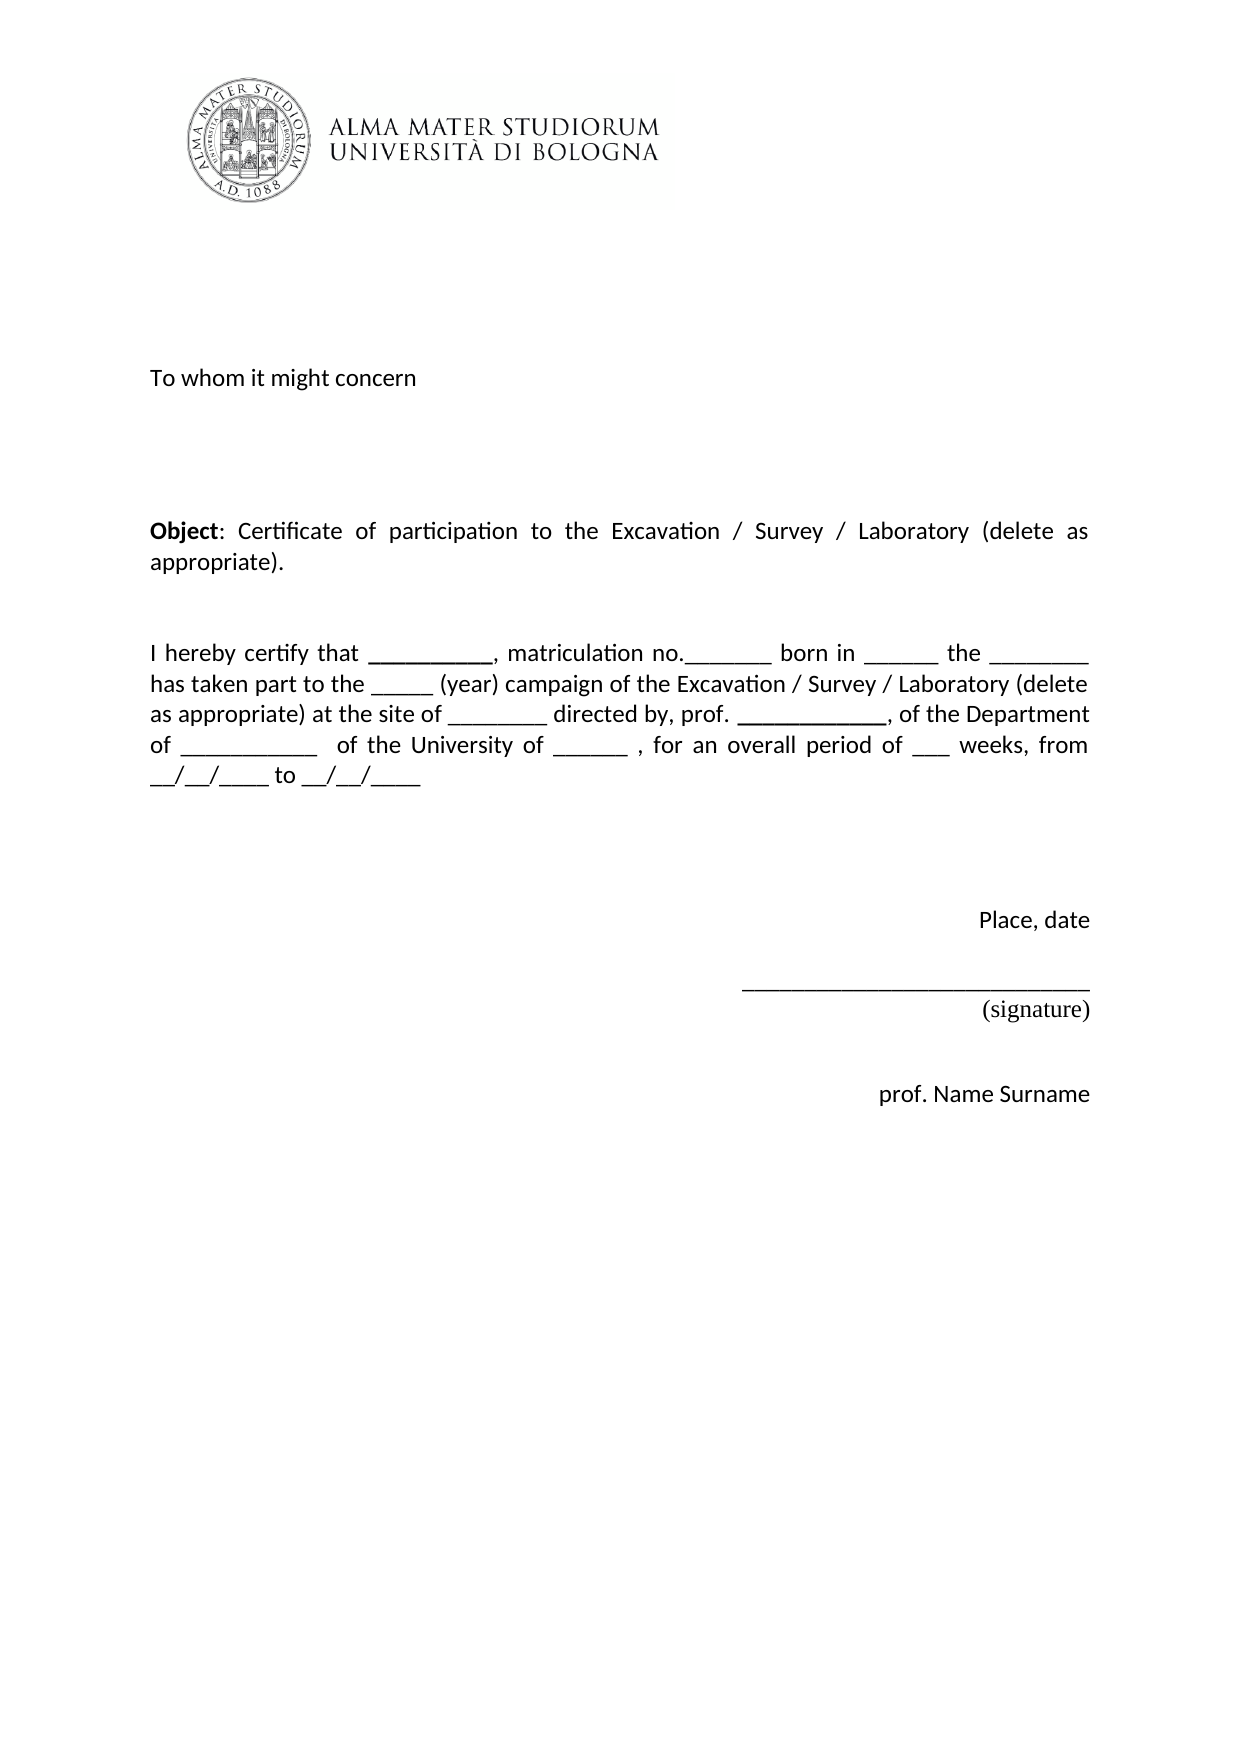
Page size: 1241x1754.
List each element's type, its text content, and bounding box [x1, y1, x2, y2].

text Object: Certificate of participation to the Excavation / Survey / Laboratory (delete as appropriate). [150, 515, 1090, 576]
text Place, date [150, 904, 1090, 935]
text (signature) [150, 994, 1090, 1054]
text To whom it might concern [150, 362, 1090, 393]
text prof. Name Surname [150, 1079, 1090, 1170]
picture [150, 73, 689, 210]
text ____________________________ [150, 964, 1090, 994]
text I hereby certify that __________, matriculation no._______ born in ______ the ________ has taken part to the _____ (year) campaign of the Excavation / Survey / Laboratory (delete as appropriate) at the site of ________ directed by, prof. ____________, of the Department of ___________ of the University of ______ , for an overall period of ___ weeks, from __/__/____ to __/__/____ [150, 637, 1090, 790]
